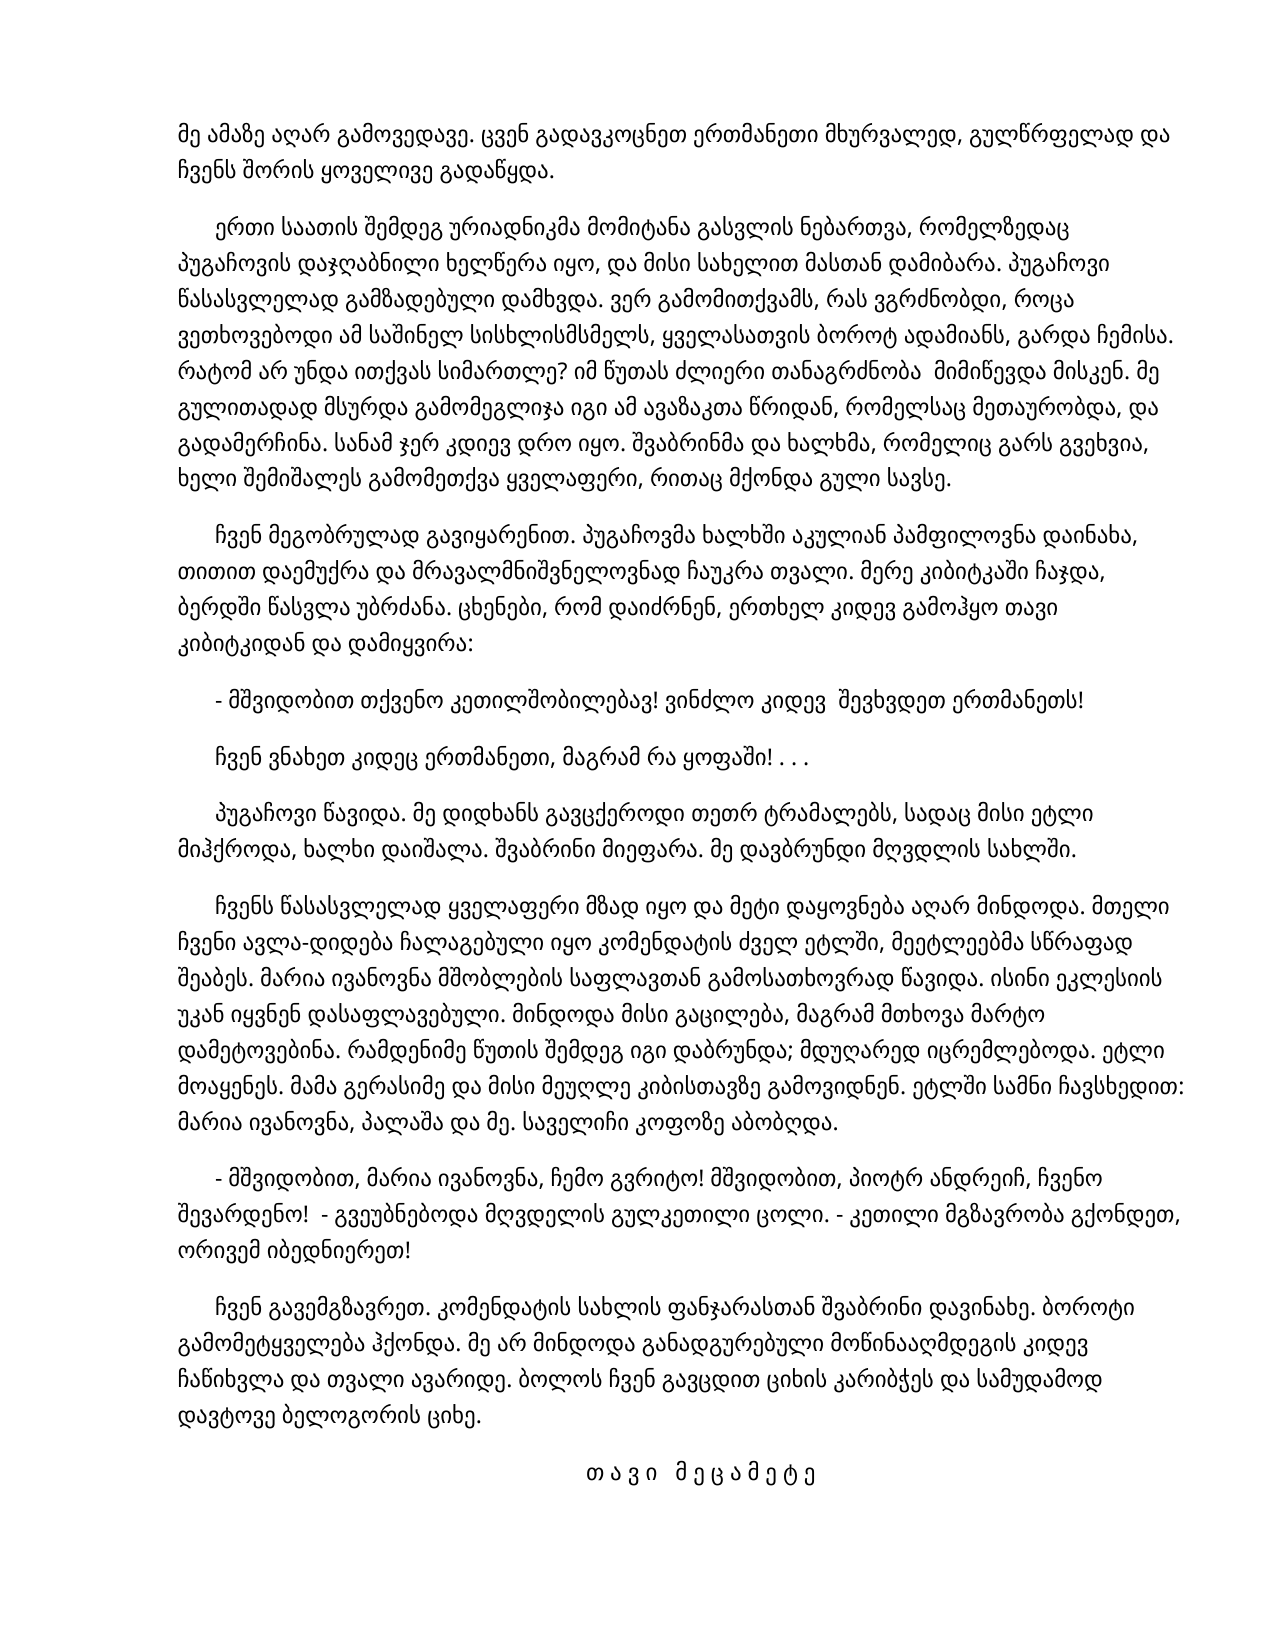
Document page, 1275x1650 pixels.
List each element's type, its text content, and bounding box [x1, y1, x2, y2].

text ჩვენ მეგობრულად გავიყარენით. პუგაჩოვმა ხალხში აკულიან პამფილოვნა დაინახა, თითით დაემუქრა და მრავალმნიშვნელოვნად ჩაუკრა თვალი. მერე კიბიტკაში ჩაჯდა, ბერდში წასვლა უბრძანა. ცხენები, რომ დაიძრნენ, ერთხელ კიდევ გამოჰყო თავი კიბიტკიდან და დამიყვირა: [177, 519, 1186, 658]
text ერთი საათის შემდეგ ურიადნიკმა მომიტანა გასვლის ნებართვა, რომელზედაც პუგაჩოვის დაჯღაბნილი ხელწერა იყო, და მისი სახელით მასთან დამიბარა. პუგაჩოვი წასასვლელად გამზადებული დამხვდა. ვერ გამომითქვამს, რას ვგრძნობდი, როცა ვეთხოვებოდი ამ საშინელ სისხლისმსმელს, ყველასათვის ბოროტ ადამიანს, გარდა ჩემისა. რატომ არ უნდა ითქვას სიმართლე? იმ წუთას ძლიერი თანაგრძნობა მიმიწევდა მისკენ. მე გულითადად მსურდა გამომეგლიჯა იგი ამ ავაზაკთა წრიდან, რომელსაც მეთაურობდა, და გადამერჩინა. სანამ ჯერ კდიევ დრო იყო. შვაბრინმა და ხალხმა, რომელიც გარს გვეხვია, ხელი შემიშალეს გამომეთქვა ყველაფერი, რითაც მქონდა გული სავსე. [177, 211, 1186, 494]
text ჩვენ გავემგზავრეთ. კომენდატის სახლის ფანჯარასთან შვაბრინი დავინახე. ბოროტი გამომეტყველება ჰქონდა. მე არ მინდოდა განადგურებული მოწინააღმდეგის კიდევ ჩაწიხვლა და თვალი ავარიდე. ბოლოს ჩვენ გავცდით ციხის კარიბჭეს და სამუდამოდ დავტოვე ბელოგორის ციხე. [177, 1291, 1186, 1430]
text პუგაჩოვი წავიდა. მე დიდხანს გავცქეროდი თეთრ ტრამალებს, სადაც მისი ეტლი მიჰქროდა, ხალხი დაიშალა. შვაბრინი მიეფარა. მე დავბრუნდი მღვდლის სახლში. [177, 797, 1186, 864]
text თ ა ვ ი მ ე ც ა მ ე ტ ე [177, 1456, 1186, 1487]
text - მშვიდობით თქვენო კეთილშობილებავ! ვინძლო კიდევ შევხვდეთ ერთმანეთს! [177, 684, 1186, 715]
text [177, 118, 1186, 185]
text ჩვენ ვნახეთ კიდეც ერთმანეთი, მაგრამ რა ყოფაში! . . . [177, 741, 1186, 772]
text ჩვენს წასასვლელად ყველაფერი მზად იყო და მეტი დაყოვნება აღარ მინდოდა. მთელი ჩვენი ავლა-დიდება ჩალაგებული იყო კომენდატის ძველ ეტლში, მეეტლეებმა სწრაფად შეაბეს. მარია ივანოვნა მშობლების საფლავთან გამოსათხოვრად წავიდა. ისინი ეკლესიის უკან იყვნენ დასაფლავებული. მინდოდა მისი გაცილება, მაგრამ მთხოვა მარტო დამეტოვებინა. რამდენიმე წუთის შემდეგ იგი დაბრუნდა; მდუღარედ იცრემლებოდა. ეტლი მოაყენეს. მამა გერასიმე და მისი მეუღლე კიბისთავზე გამოვიდნენ. ეტლში სამნი ჩავსხედით: მარია ივანოვნა, პალაშა და მე. საველიჩი კოფოზე აბობღდა. [177, 890, 1186, 1137]
text - მშვიდობით, მარია ივანოვნა, ჩემო გვრიტო! მშვიდობით, პიოტრ ანდრეიჩ, ჩვენო შევარდენო! - გვეუბნებოდა მღვდელის გულკეთილი ცოლი. - კეთილი მგზავრობა გქონდეთ, ორივემ იბედნიერეთ! [177, 1162, 1186, 1266]
